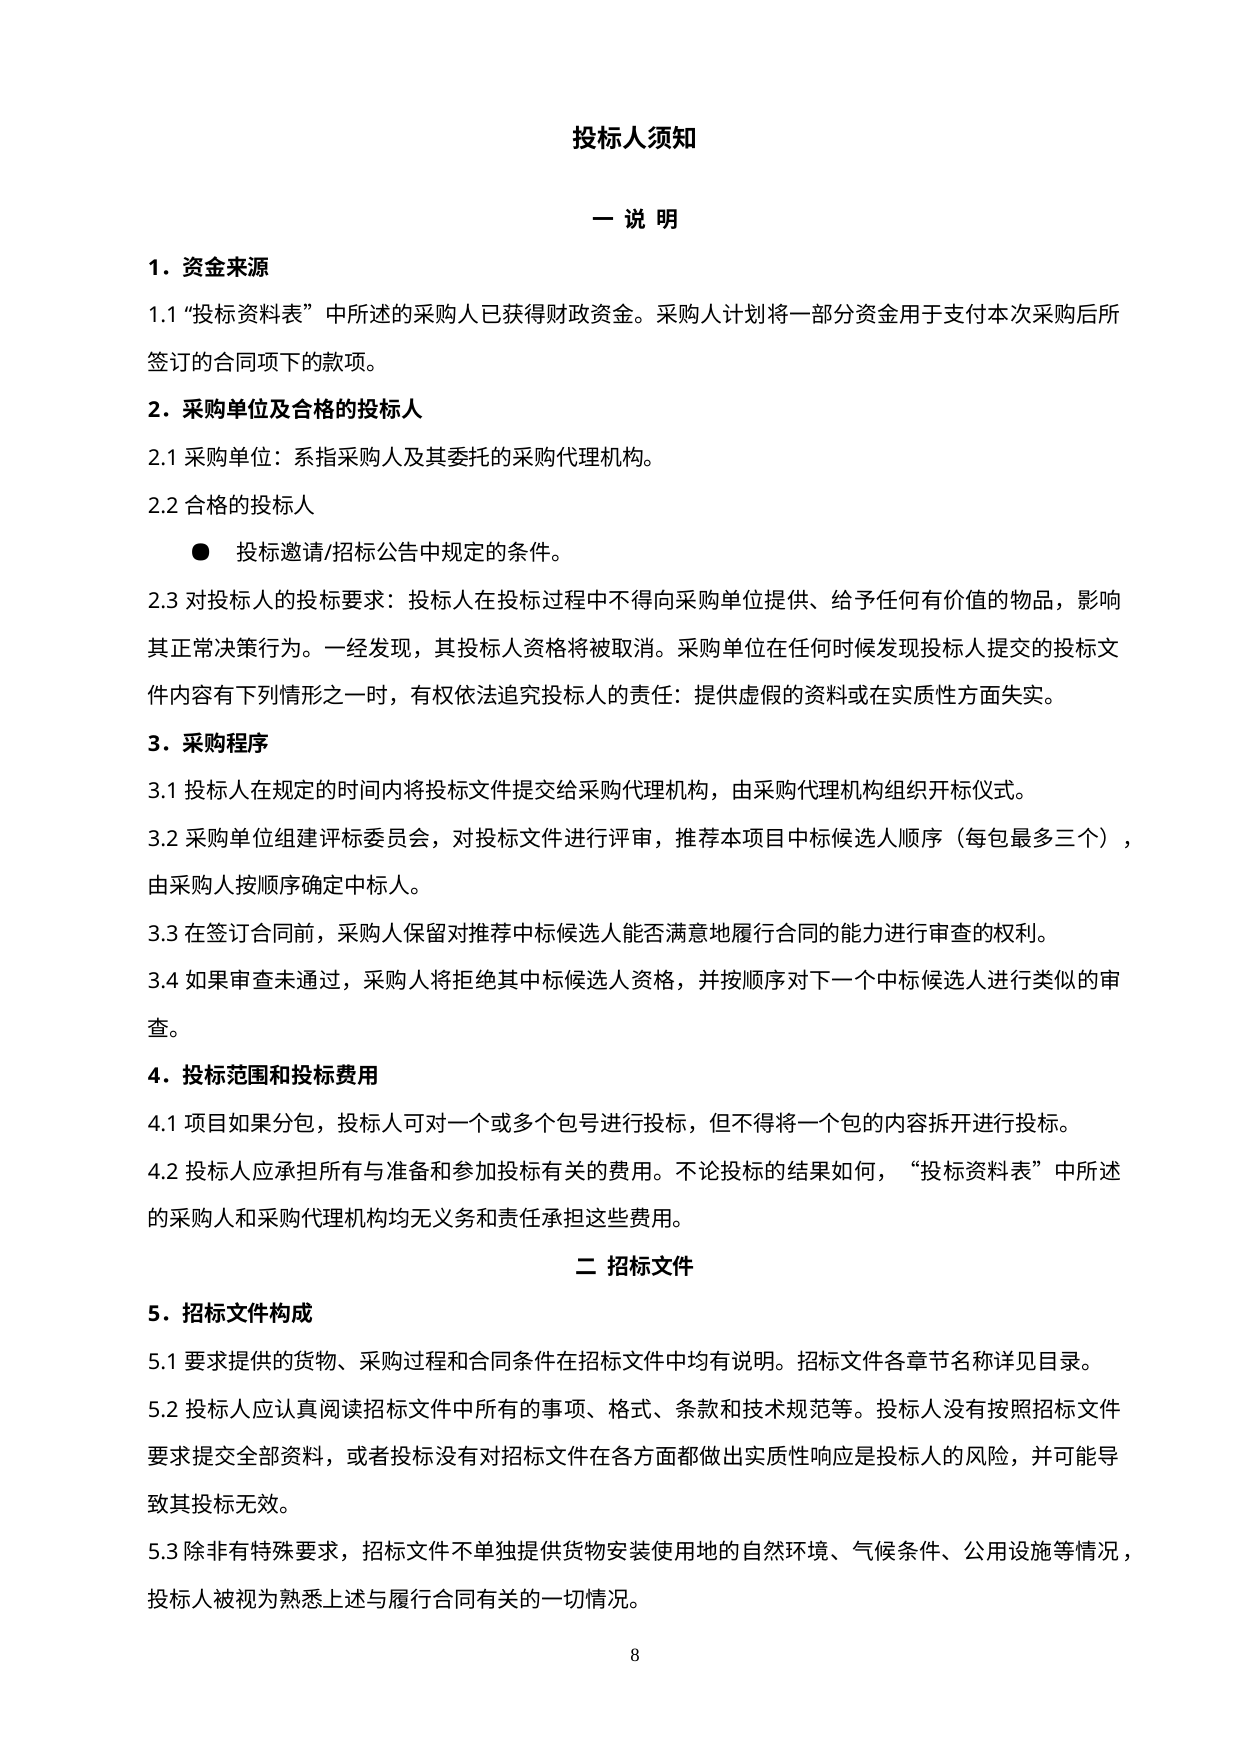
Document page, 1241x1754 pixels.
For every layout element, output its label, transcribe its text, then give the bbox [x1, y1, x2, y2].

subtitle 二 招标文件 [148, 1249, 1122, 1281]
text 3.1 投标人在规定的时间内将投标文件提交给采购代理机构，由采购代理机构组织开标仪式。 [148, 773, 1122, 805]
subtitle 2．采购单位及合格的投标人 [148, 392, 1122, 424]
text 2.2 合格的投标人 [148, 488, 1122, 519]
subtitle 4．投标范围和投标费用 [148, 1058, 1122, 1090]
text 5.1 要求提供的货物、采购过程和合同条件在招标文件中均有说明。招标文件各章节名称详见目录。 [148, 1344, 1122, 1376]
subtitle 3．采购程序 [148, 726, 1122, 757]
text 5.3除非有特殊要求，招标文件不单独提供货物安装使用地的自然环境、气候条件、公用设施等情况，投标人被视为熟悉上述与履行合同有关的一切情况。 [148, 1534, 1122, 1613]
text 2.1 采购单位：系指采购人及其委托的采购代理机构。 [148, 440, 1122, 472]
subtitle 投标人须知 [148, 118, 1122, 154]
text 3.2 采购单位组建评标委员会，对投标文件进行评审，推荐本项目中标候选人顺序（每包最多三个），由采购人按顺序确定中标人。 [148, 821, 1122, 900]
text 3.3 在签订合同前，采购人保留对推荐中标候选人能否满意地履行合同的能力进行审查的权利。 [148, 916, 1122, 948]
subtitle 一 说 明 [148, 202, 1122, 234]
text 3.4 如果审查未通过，采购人将拒绝其中标候选人资格，并按顺序对下一个中标候选人进行类似的审查。 [148, 963, 1122, 1043]
text 4.2 投标人应承担所有与准备和参加投标有关的费用。不论投标的结果如何，“投标资料表”中所述的采购人和采购代理机构均无义务和责任承担这些费用。 [148, 1154, 1122, 1233]
list 投标邀请/招标公告中规定的条件。 [192, 535, 1122, 567]
text 5.2 投标人应认真阅读招标文件中所有的事项、格式、条款和技术规范等。投标人没有按照招标文件要求提交全部资料，或者投标没有对招标文件在各方面都做出实质性响应是投标人的风险，并可能导致其投标无效。 [148, 1392, 1122, 1518]
text 1.1 “投标资料表”中所述的采购人已获得财政资金。采购人计划将一部分资金用于支付本次采购后所签订的合同项下的款项。 [148, 297, 1122, 377]
text 2.3 对投标人的投标要求：投标人在投标过程中不得向采购单位提供、给予任何有价值的物品，影响其正常决策行为。一经发现，其投标人资格将被取消。采购单位在任何时候发现投标人提交的投标文件内容有下列情形之一时，有权依法追究投标人的责任：提供虚假的资料或在实质性方面失实。 [148, 583, 1122, 710]
text 4.1 项目如果分包，投标人可对一个或多个包号进行投标，但不得将一个包的内容拆开进行投标。 [148, 1106, 1122, 1138]
subtitle 5．招标文件构成 [148, 1296, 1122, 1328]
subtitle 1．资金来源 [148, 250, 1122, 282]
